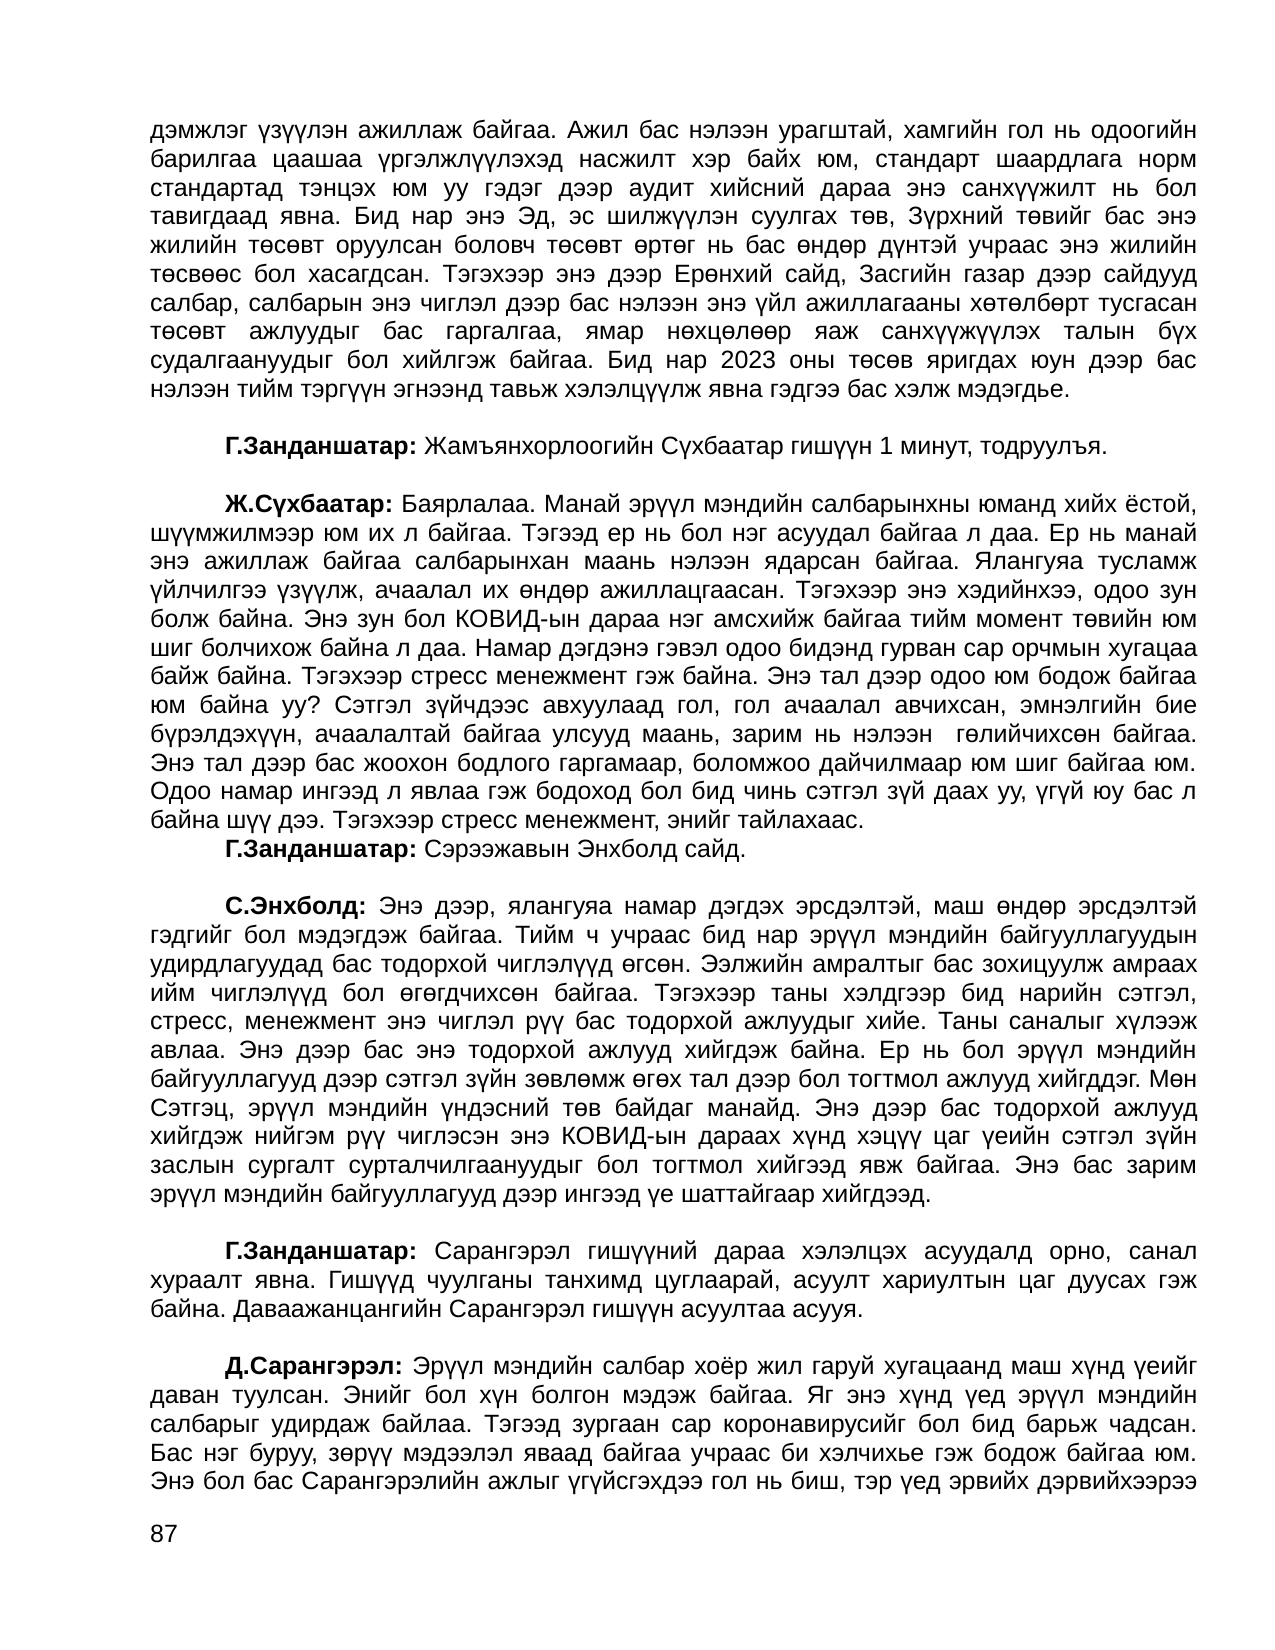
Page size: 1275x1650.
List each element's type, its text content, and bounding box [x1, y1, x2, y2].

text Г.Занданшатар: Сэрээжавын Энхболд сайд. [150, 834, 1198, 862]
text Г.Занданшатар: Сарангэрэл гишүүний дараа хэлэлцэх асуудалд орно, санал хураалт явна. Гишүүд чуулганы танхимд цуглаарай, асуулт хариултын цаг дуусах гэж байна. Даваажанцангийн Сарангэрэл гишүүн асуултаа асууя. [150, 1236, 1198, 1322]
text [150, 115, 1198, 402]
text Г.Занданшатар: Жамъянхорлоогийн Сүхбаатар гишүүн 1 минут, тодруулъя. [150, 431, 1198, 460]
text Ж.Сүхбаатар: Баярлалаа. Манай эрүүл мэндийн салбарынхны юманд хийх ёстой, шүүмжилмээр юм их л байгаа. Тэгээд ер нь бол нэг асуудал байгаа л даа. Ер нь манай энэ ажиллаж байгаа салбарынхан маань нэлээн ядарсан байгаа. Ялангуяа тусламж үйлчилгээ үзүүлж, ачаалал их өндөр ажиллацгаасан. Тэгэхээр энэ хэдийнхээ, одоо зун болж байна. Энэ зун бол КОВИД-ын дараа нэг амсхийж байгаа тийм момент төвийн юм шиг болчихож байна л даа. Намар дэгдэнэ гэвэл одоо бидэнд гурван сар орчмын хугацаа байж байна. Тэгэхээр стресс менежмент гэж байна. Энэ тал дээр одоо юм бодож байгаа юм байна уу? Сэтгэл зүйчдээс авхуулаад гол, гол ачаалал авчихсан, эмнэлгийн бие бүрэлдэхүүн, ачаалалтай байгаа улсууд маань, зарим нь нэлээн гөлийчихсөн байгаа. Энэ тал дээр бас жоохон бодлого гаргамаар, боломжоо дайчилмаар юм шиг байгаа юм. Одоо намар ингээд л явлаа гэж бодоход бол бид чинь сэтгэл зүй даах уу, үгүй юу бас л байна шүү дээ. Тэгэхээр стресс менежмент, энийг тайлахаас. [150, 489, 1198, 834]
text С.Энхболд: Энэ дээр, ялангуяа намар дэгдэх эрсдэлтэй, маш өндөр эрсдэлтэй гэдгийг бол мэдэгдэж байгаа. Тийм ч учраас бид нар эрүүл мэндийн байгууллагуудын удирдлагуудад бас тодорхой чиглэлүүд өгсөн. Ээлжийн амралтыг бас зохицуулж амраах ийм чиглэлүүд бол өгөгдчихсөн байгаа. Тэгэхээр таны хэлдгээр бид нарийн сэтгэл, стресс, менежмент энэ чиглэл рүү бас тодорхой ажлуудыг хийе. Таны саналыг хүлээж авлаа. Энэ дээр бас энэ тодорхой ажлууд хийгдэж байна. Ер нь бол эрүүл мэндийн байгууллагууд дээр сэтгэл зүйн зөвлөмж өгөх тал дээр бол тогтмол ажлууд хийгддэг. Мөн Сэтгэц, эрүүл мэндийн үндэсний төв байдаг манайд. Энэ дээр бас тодорхой ажлууд хийгдэж нийгэм рүү чиглэсэн энэ КОВИД-ын дараах хүнд хэцүү цаг үеийн сэтгэл зүйн заслын сургалт сурталчилгаануудыг бол тогтмол хийгээд явж байгаа. Энэ бас зарим эрүүл мэндийн байгууллагууд дээр ингээд үе шаттайгаар хийгдээд. [150, 891, 1198, 1207]
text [150, 1351, 1198, 1495]
